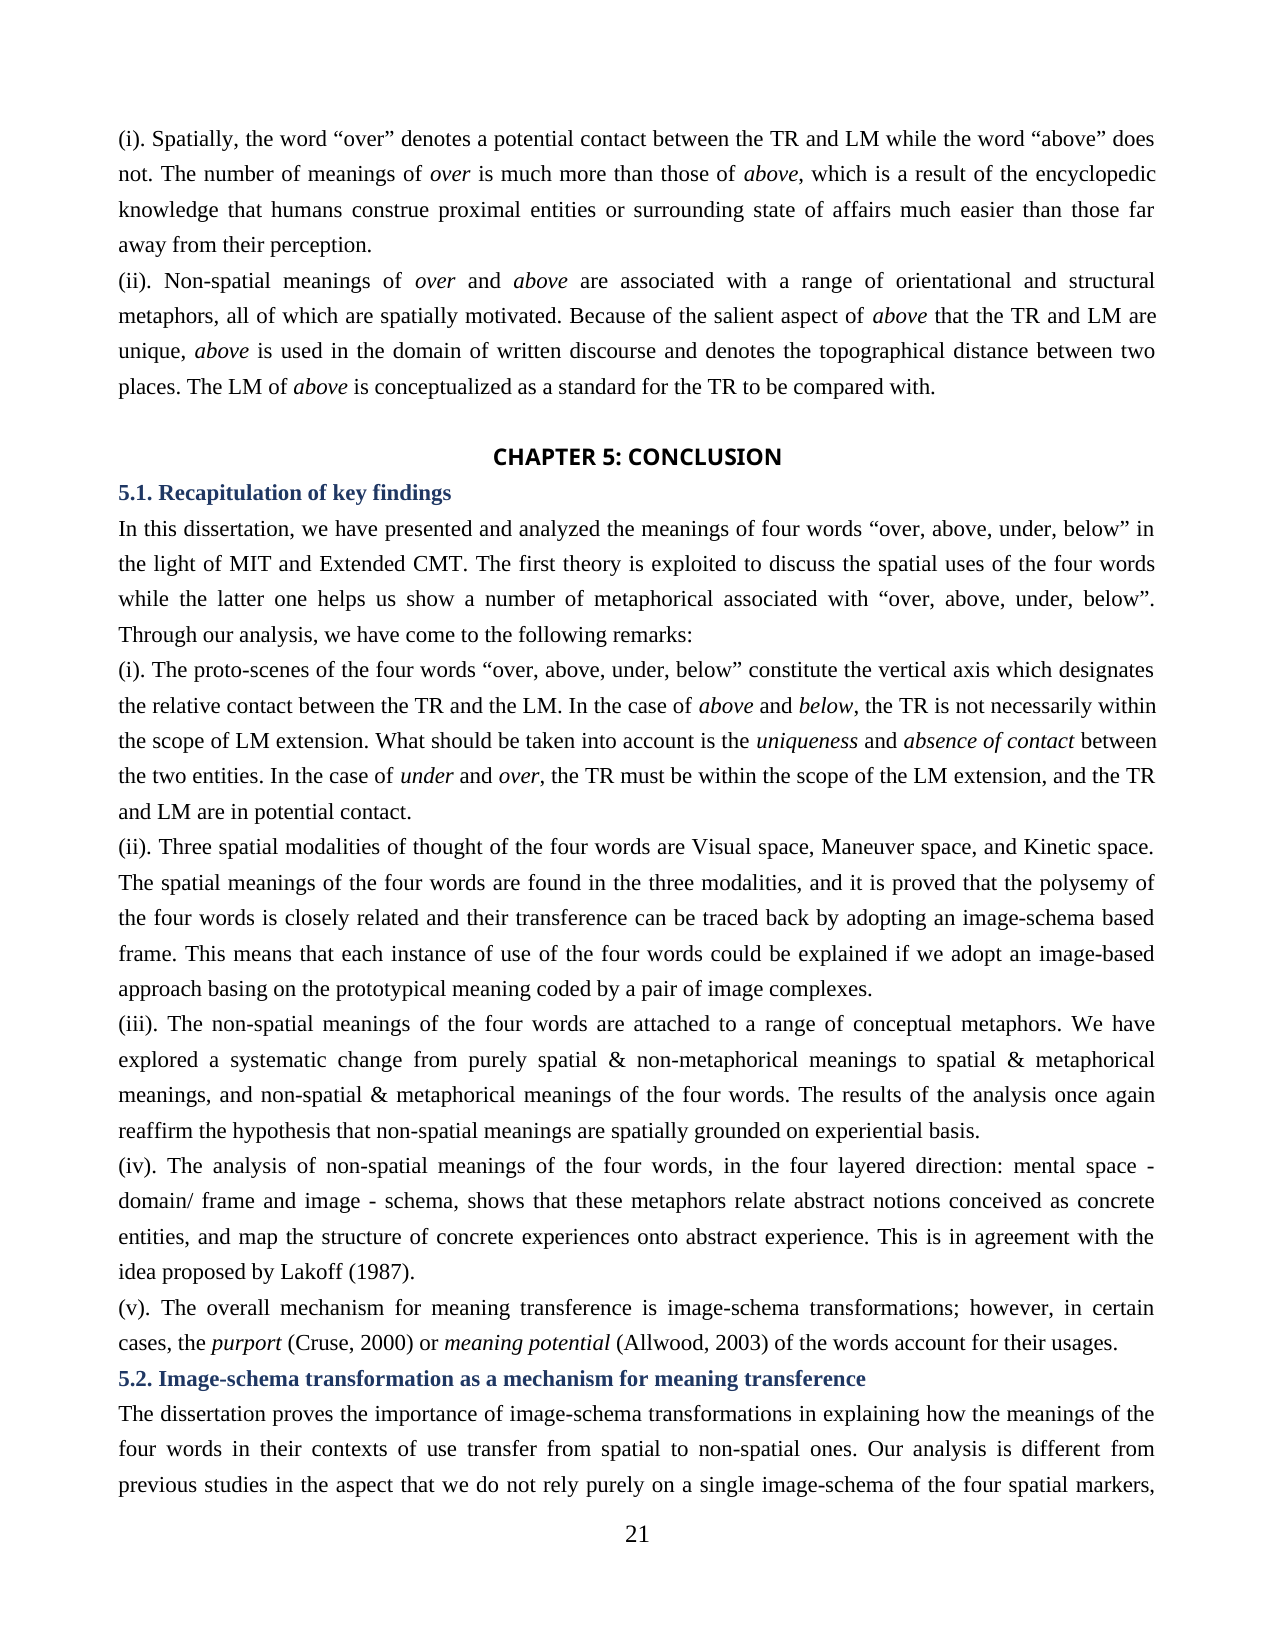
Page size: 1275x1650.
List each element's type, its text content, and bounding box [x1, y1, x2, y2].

text (v). The overall mechanism for meaning transference is image-schema transformations; however, in certain cases, the purport (Cruse, 2000) or meaning potential (Allwood, 2003) of the words account for their usages. [118, 1287, 1157, 1358]
text (i). Spatially, the word “over” denotes a potential contact between the TR and LM while the word “above” does not. The number of meanings of over is much more than those of above, which is a result of the encyclopedic knowledge that humans construe proximal entities or surrounding state of affairs much easier than those far away from their perception. [118, 118, 1157, 260]
subtitle 5.1. Recapitulation of key findings [118, 472, 1157, 508]
subtitle 5.2. Image-schema transformation as a mechanism for meaning transference [118, 1358, 1157, 1393]
text (iii). The non-spatial meanings of the four words are attached to a range of conceptual metaphors. We have explored a systematic change from purely spatial & non-metaphorical meanings to spatial & metaphorical meanings, and non-spatial & metaphorical meanings of the four words. The results of the analysis once again reaffirm the hypothesis that non-spatial meanings are spatially grounded on experiential basis. [118, 1003, 1157, 1145]
text (ii). Three spatial modalities of thought of the four words are Visual space, Maneuver space, and Kinetic space. The spatial meanings of the four words are found in the three modalities, and it is proved that the polysemy of the four words is closely related and their transference can be traced back by adopting an image-schema based frame. This means that each instance of use of the four words could be explained if we adopt an image-based approach basing on the prototypical meaning coded by a pair of image complexes. [118, 826, 1157, 1003]
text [118, 1393, 1157, 1499]
text (ii). Non-spatial meanings of over and above are associated with a range of orientational and structural metaphors, all of which are spatially motivated. Because of the salient aspect of above that the TR and LM are unique, above is used in the domain of written discourse and denotes the topographical distance between two places. The LM of above is conceptualized as a standard for the TR to be compared with. [118, 260, 1157, 401]
text (i). The proto-scenes of the four words “over, above, under, below” constitute the vertical axis which designates the relative contact between the TR and the LM. In the case of above and below, the TR is not necessarily within the scope of LM extension. What should be taken into account is the uniqueness and absence of contact between the two entities. In the case of under and over, the TR must be within the scope of the LM extension, and the TR and LM are in potential contact. [118, 649, 1157, 826]
text (iv). The analysis of non-spatial meanings of the four words, in the four layered direction: mental space - domain/ frame and image - schema, shows that these metaphors relate abstract notions conceived as concrete entities, and map the structure of concrete experiences onto abstract experience. This is in agreement with the idea proposed by Lakoff (1987). [118, 1145, 1157, 1287]
subtitle CHAPTER 5: CONCLUSION [118, 437, 1157, 472]
text In this dissertation, we have presented and analyzed the meanings of four words “over, above, under, below” in the light of MIT and Extended CMT. The first theory is exploited to discuss the spatial uses of the four words while the latter one helps us show a number of metaphorical associated with “over, above, under, below”. Through our analysis, we have come to the following remarks: [118, 508, 1157, 649]
